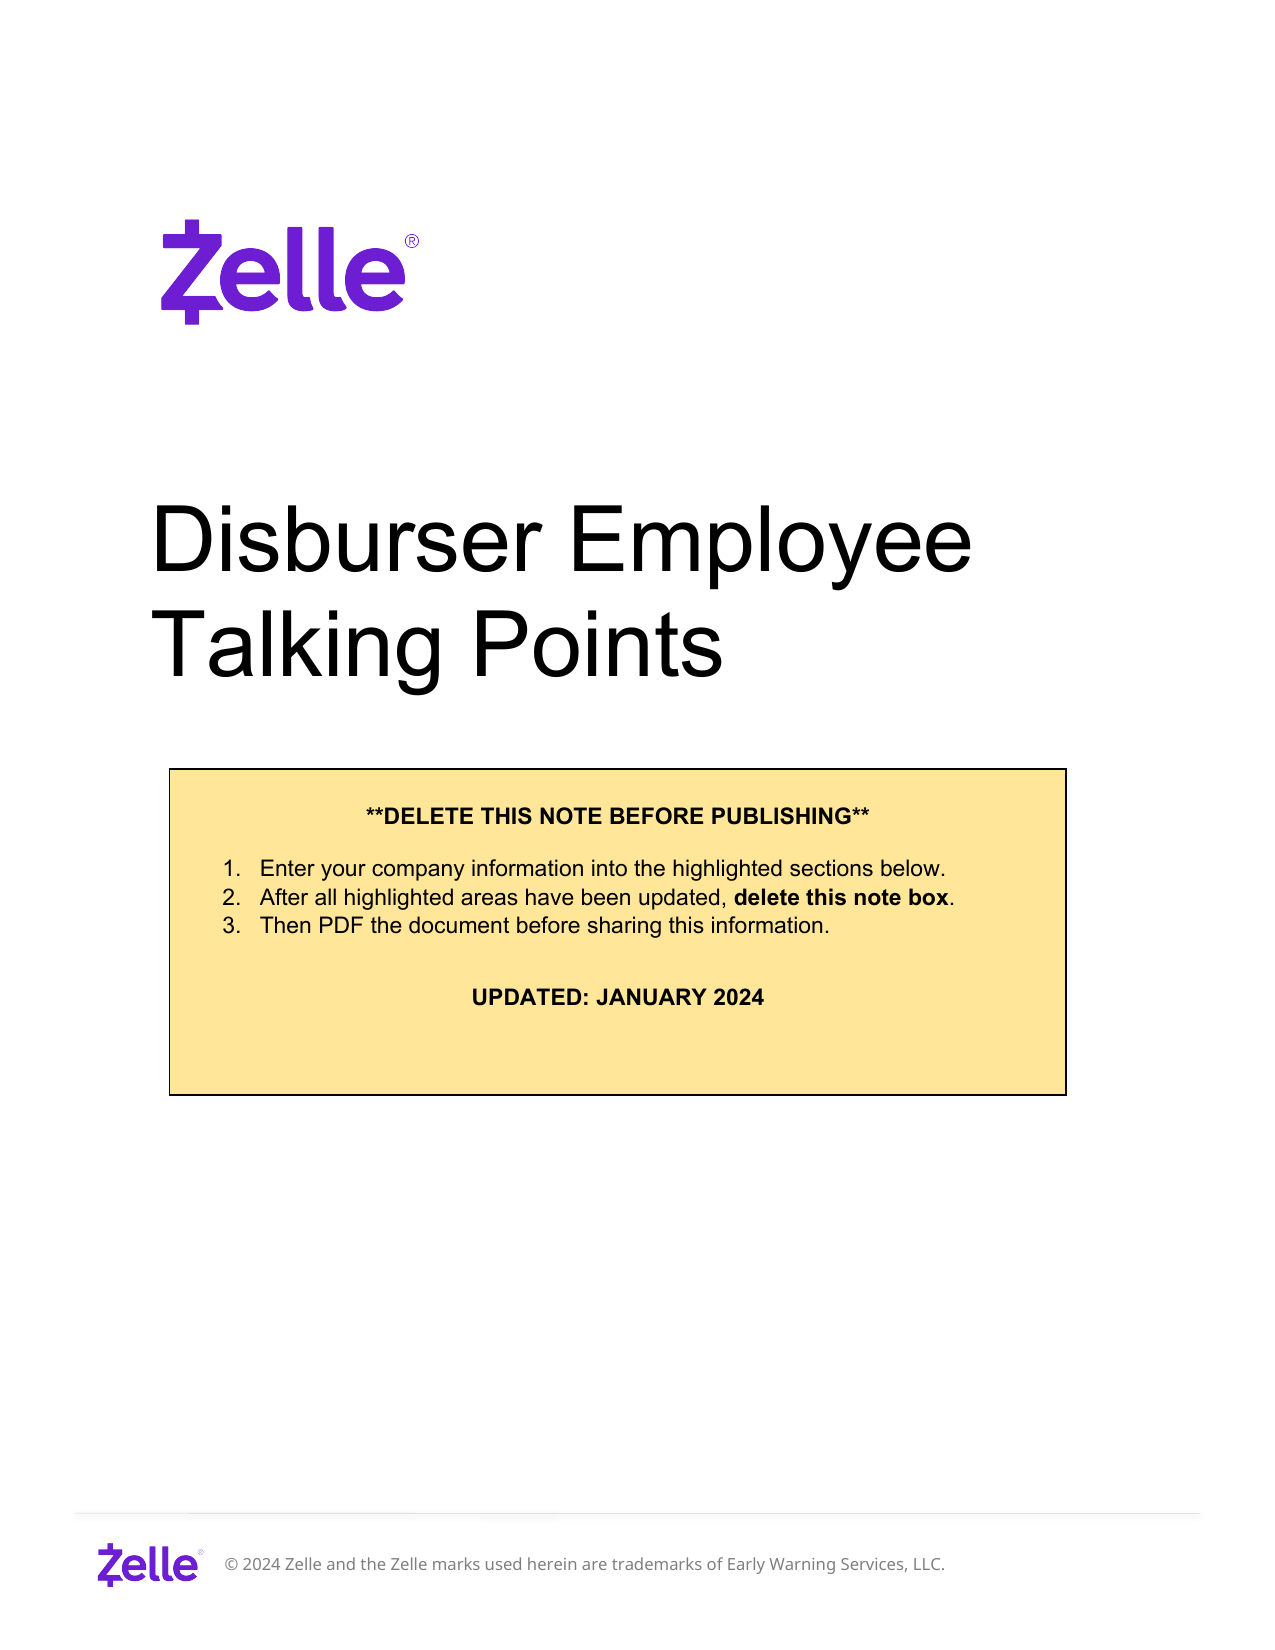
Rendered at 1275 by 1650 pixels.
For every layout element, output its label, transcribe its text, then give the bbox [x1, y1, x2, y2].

picture [93, 1542, 208, 1588]
text Disburser Employee Talking Points [150, 485, 1125, 696]
picture [150, 207, 430, 337]
